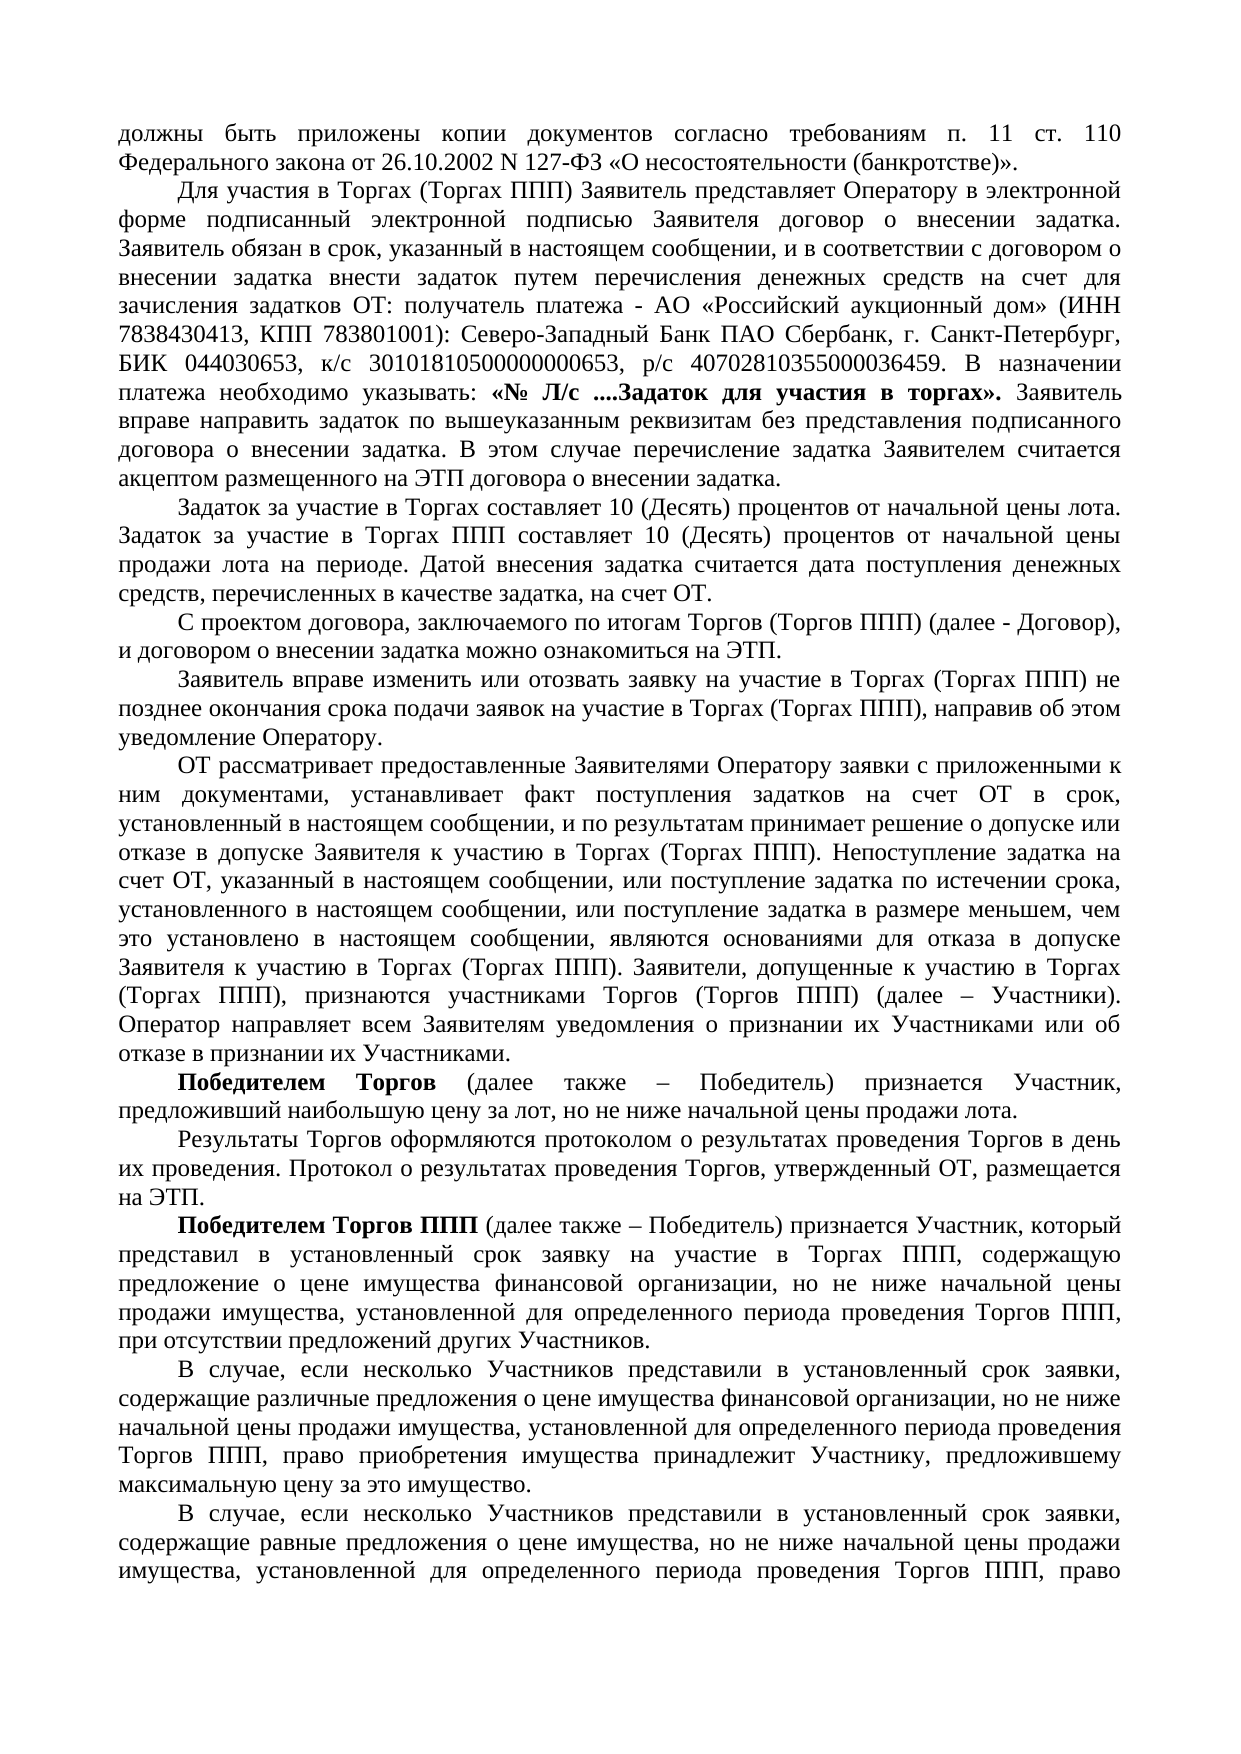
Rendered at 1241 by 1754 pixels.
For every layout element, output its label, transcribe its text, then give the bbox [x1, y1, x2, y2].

text Задаток за участие в Торгах составляет 10 (Десять) процентов от начальной цены лота. Задаток за участие в Торгах ППП составляет 10 (Десять) процентов от начальной цены продажи лота на периоде. Датой внесения задатка считается дата поступления денежных средств, перечисленных в качестве задатка, на счет ОТ. [118, 492, 1122, 607]
text В случае, если несколько Участников представили в установленный срок заявки, содержащие различные предложения о цене имущества финансовой организации, но не ниже начальной цены продажи имущества, установленной для определенного периода проведения Торгов ППП, право приобретения имущества принадлежит Участнику, предложившему максимальную цену за это имущество. [118, 1354, 1122, 1498]
text ОТ рассматривает предоставленные Заявителями Оператору заявки с приложенными к ним документами, устанавливает факт поступления задатков на счет ОТ в срок, установленный в настоящем сообщении, и по результатам принимает решение о допуске или отказе в допуске Заявителя к участию в Торгах (Торгах ППП). Непоступление задатка на счет ОТ, указанный в настоящем сообщении, или поступление задатка по истечении срока, установленного в настоящем сообщении, или поступление задатка в размере меньшем, чем это установлено в настоящем сообщении, являются основаниями для отказа в допуске Заявителя к участию в Торгах (Торгах ППП). Заявители, допущенные к участию в Торгах (Торгах ППП), признаются участниками Торгов (Торгов ППП) (далее – Участники). Оператор направляет всем Заявителям уведомления о признании их Участниками или об отказе в признании их Участниками. [118, 751, 1122, 1067]
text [118, 1498, 1122, 1584]
text Для участия в Торгах (Торгах ППП) Заявитель представляет Оператору в электронной форме подписанный электронной подписью Заявителя договор о внесении задатка. Заявитель обязан в срок, указанный в настоящем сообщении, и в соответствии с договором о внесении задатка внести задаток путем перечисления денежных средств на счет для зачисления задатков ОТ: получатель платежа - АО «Российский аукционный дом» (ИНН 7838430413, КПП 783801001): Северо-Западный Банк ПАО Сбербанк, г. Санкт-Петербург, БИК 044030653, к/с 30101810500000000653, р/с 40702810355000036459. В назначении платежа необходимо указывать: «№ Л/с ....Задаток для участия в торгах». Заявитель вправе направить задаток по вышеуказанным реквизитам без представления подписанного договора о внесении задатка. В этом случае перечисление задатка Заявителем считается акцептом размещенного на ЭТП договора о внесении задатка. [118, 176, 1122, 492]
text Заявитель вправе изменить или отозвать заявку на участие в Торгах (Торгах ППП) не позднее окончания срока подачи заявок на участие в Торгах (Торгах ППП), направив об этом уведомление Оператору. [118, 664, 1122, 751]
text Победителем Торгов (далее также – Победитель) признается Участник, предложивший наибольшую цену за лот, но не ниже начальной цены продажи лота. [118, 1067, 1122, 1124]
text Победителем Торгов ППП (далее также – Победитель) признается Участник, который представил в установленный срок заявку на участие в Торгах ППП, содержащую предложение о цене имущества финансовой организации, но не ниже начальной цены продажи имущества, установленной для определенного периода проведения Торгов ППП, при отсутствии предложений других Участников. [118, 1211, 1122, 1354]
text Результаты Торгов оформляются протоколом о результатах проведения Торгов в день их проведения. Протокол о результатах проведения Торгов, утвержденный ОТ, размещается на ЭТП. [118, 1124, 1122, 1211]
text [118, 118, 1122, 176]
text С проектом договора, заключаемого по итогам Торгов (Торгов ППП) (далее - Договор), и договором о внесении задатка можно ознакомиться на ЭТП. [118, 607, 1122, 664]
